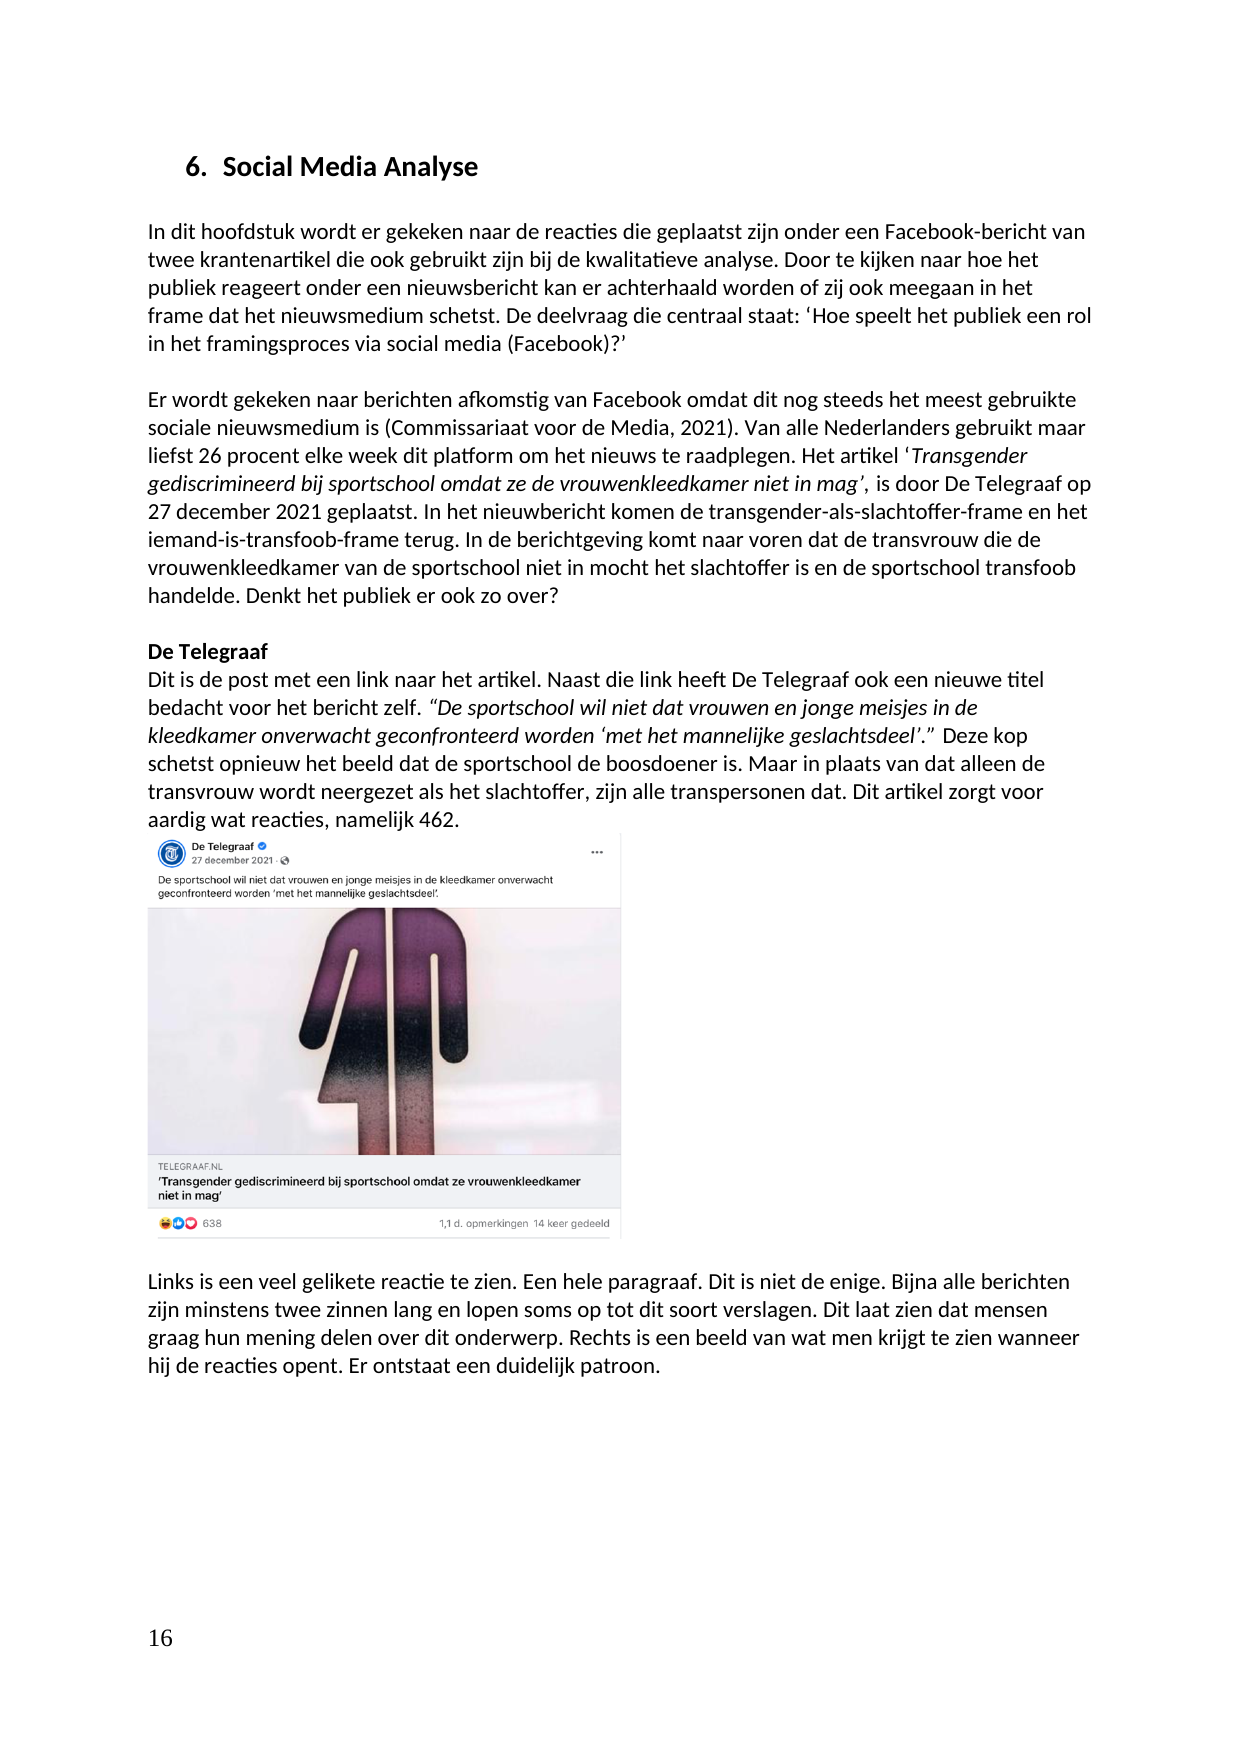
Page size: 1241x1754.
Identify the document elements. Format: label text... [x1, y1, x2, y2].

list Social Media Analyse [185, 148, 1093, 183]
text De Telegraaf [148, 637, 1093, 665]
text In dit hoofdstuk wordt er gekeken naar de reacties die geplaatst zijn onder een Facebook-bericht van twee krantenartikel die ook gebruikt zijn bij de kwalitatieve analyse. Door te kijken naar hoe het publiek reageert onder een nieuwsbericht kan er achterhaald worden of zij ook meegaan in het frame dat het nieuwsmedium schetst. De deelvraag die centraal staat: ‘Hoe speelt het publiek een rol in het framingsproces via social media (Facebook)?’ [148, 217, 1093, 357]
text Links is een veel gelikete reactie te zien. Een hele paragraaf. Dit is niet de enige. Bijna alle berichten zijn minstens twee zinnen lang en lopen soms op tot dit soort verslagen. Dit laat zien dat mensen graag hun mening delen over dit onderwerp. Rechts is een beeld van wat men krijgt te zien wanneer hij de reacties opent. Er ontstaat een duidelijk patroon. [148, 1267, 1093, 1379]
picture [147, 833, 622, 1239]
text Dit is de post met een link naar het artikel. Naast die link heeft De Telegraaf ook een nieuwe titel bedacht voor het bericht zelf. “De sportschool wil niet dat vrouwen en jonge meisjes in de kleedkamer onverwacht geconfronteerd worden ‘met het mannelijke geslachtsdeel’.” Deze kop schetst opnieuw het beeld dat de sportschool de boosdoener is. Maar in plaats van dat alleen de transvrouw wordt neergezet als het slachtoffer, zijn alle transpersonen dat. Dit artikel zorgt voor aardig wat reacties, namelijk 462. [148, 665, 1093, 833]
text Er wordt gekeken naar berichten afkomstig van Facebook omdat dit nog steeds het meest gebruikte sociale nieuwsmedium is (Commissariaat voor de Media, 2021). Van alle Nederlanders gebruikt maar liefst 26 procent elke week dit platform om het nieuws te raadplegen. Het artikel ‘Transgender gediscrimineerd bij sportschool omdat ze de vrouwenkleedkamer niet in mag’, is door De Telegraaf op 27 december 2021 geplaatst. In het nieuwbericht komen de transgender-als-slachtoffer-frame en het iemand-is-transfoob-frame terug. In de berichtgeving komt naar voren dat de transvrouw die de vrouwenkleedkamer van de sportschool niet in mocht het slachtoffer is en de sportschool transfoob handelde. Denkt het publiek er ook zo over? [148, 385, 1093, 609]
